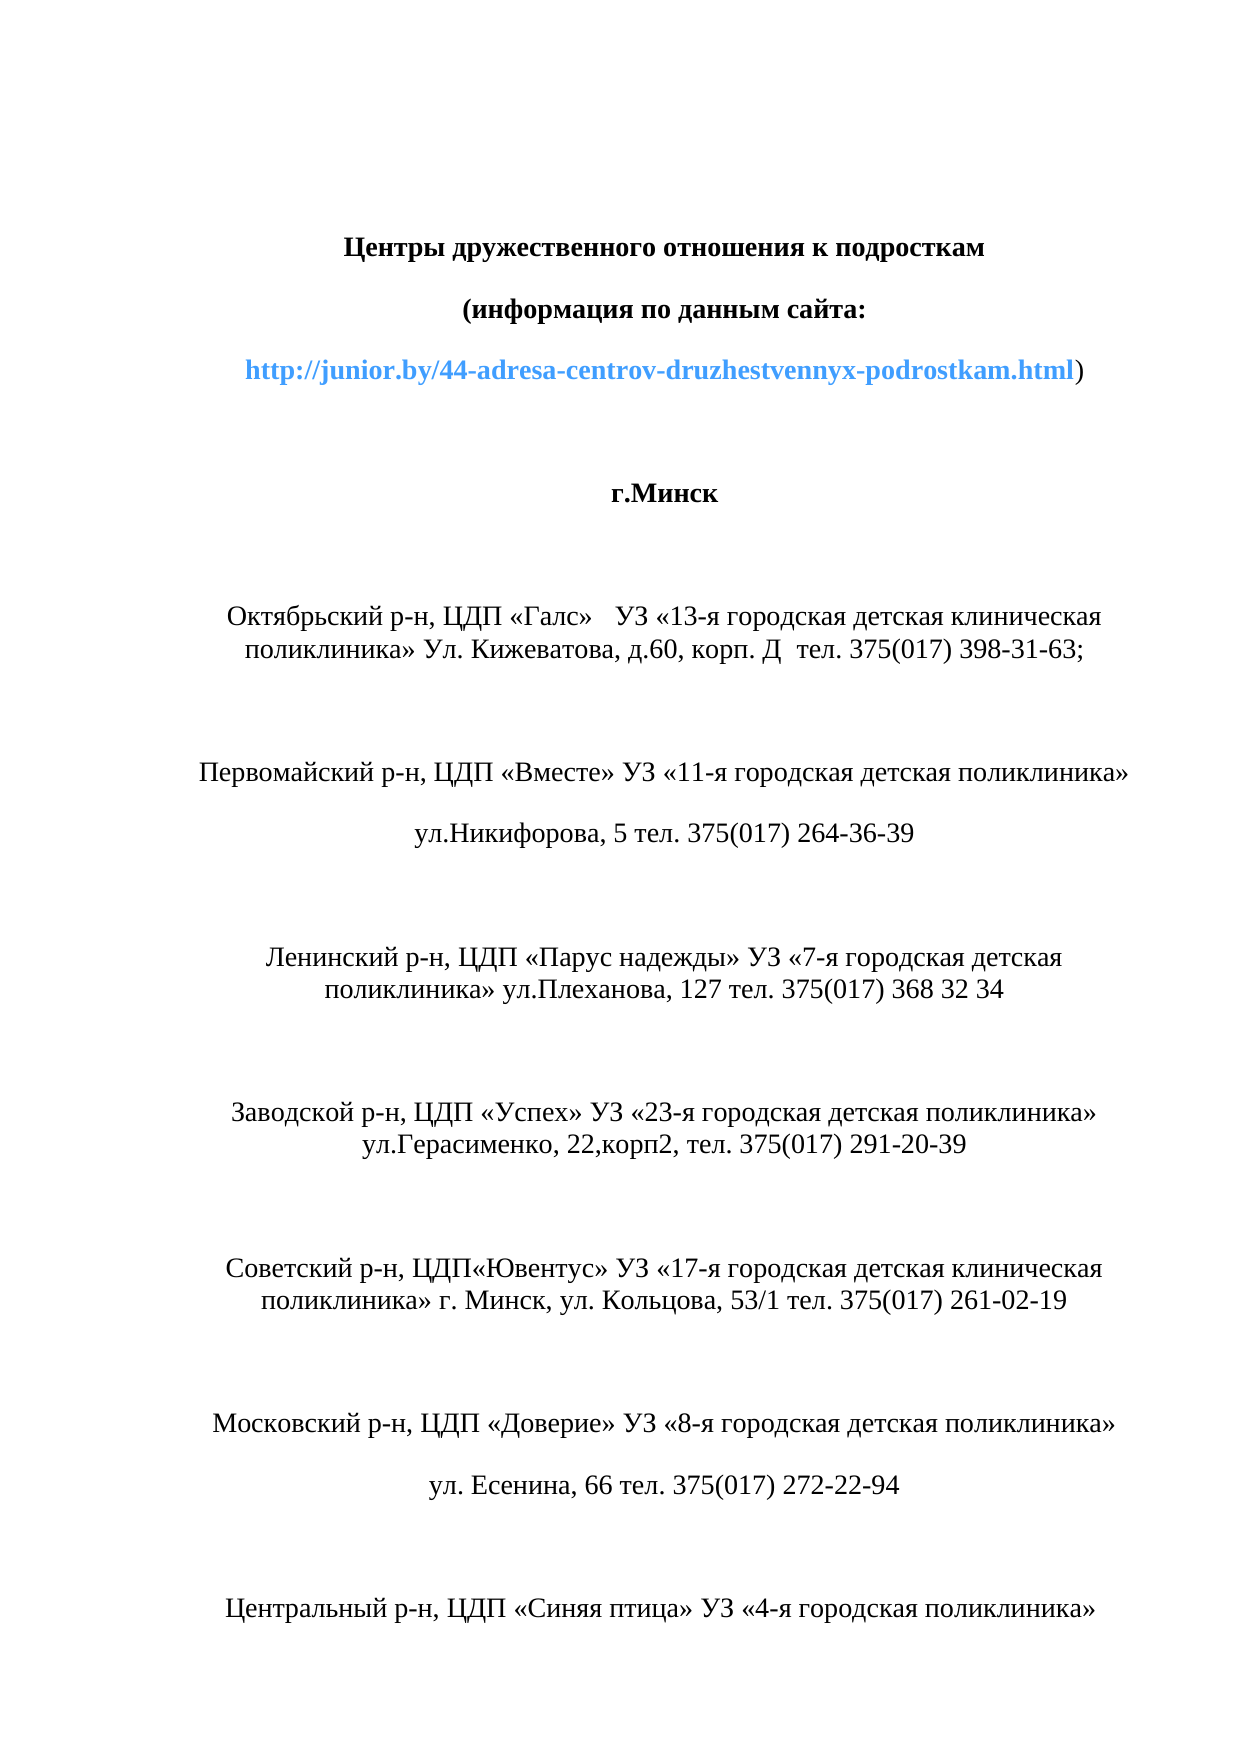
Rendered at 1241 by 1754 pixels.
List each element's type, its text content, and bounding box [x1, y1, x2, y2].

text ул.Никифорова, 5 тел. 375(017) 264-36-39 [177, 817, 1152, 849]
text Заводской р-н, ЦДП «Успех» УЗ «23-я городская детская поликлиника» ул.Герасименко, 22,корп2, тел. 375(017) 291-20-39 [177, 1095, 1152, 1160]
text г.Минск [177, 476, 1152, 509]
text Центральный р-н, ЦДП «Синяя птица» УЗ «4-я городская поликлиника» [177, 1591, 1152, 1623]
text Московский р-н, ЦДП «Доверие» УЗ «8-я городская детская поликлиника» [177, 1406, 1152, 1439]
text http://junior.by/44-adresa-centrov-druzhestvennyx-podrostkam.html) [177, 353, 1152, 386]
text Советский р-н, ЦДП«Ювентус» УЗ «17-я городская детская клиническая поликлиника» г. Минск, ул. Кольцова, 53/1 тел. 375(017) 261-02-19 [177, 1251, 1152, 1316]
text Октябрьский р-н, ЦДП «Галс» УЗ «13-я городская детская клиническая поликлиника» Ул. Кижеватова, д.60, корп. Д тел. 375(017) 398-31-63; [177, 599, 1152, 664]
text Первомайский р-н, ЦДП «Вместе» УЗ «11-я городская детская поликлиника» [177, 755, 1152, 787]
text Центры дружественного отношения к подросткам [177, 230, 1152, 262]
text ул. Есенина, 66 тел. 375(017) 272-22-94 [177, 1468, 1152, 1500]
text (информация по данным сайта: [177, 292, 1152, 324]
text Ленинский р-н, ЦДП «Парус надежды» УЗ «7-я городская детская поликлиника» ул.Плеханова, 127 тел. 375(017) 368 32 34 [177, 940, 1152, 1004]
